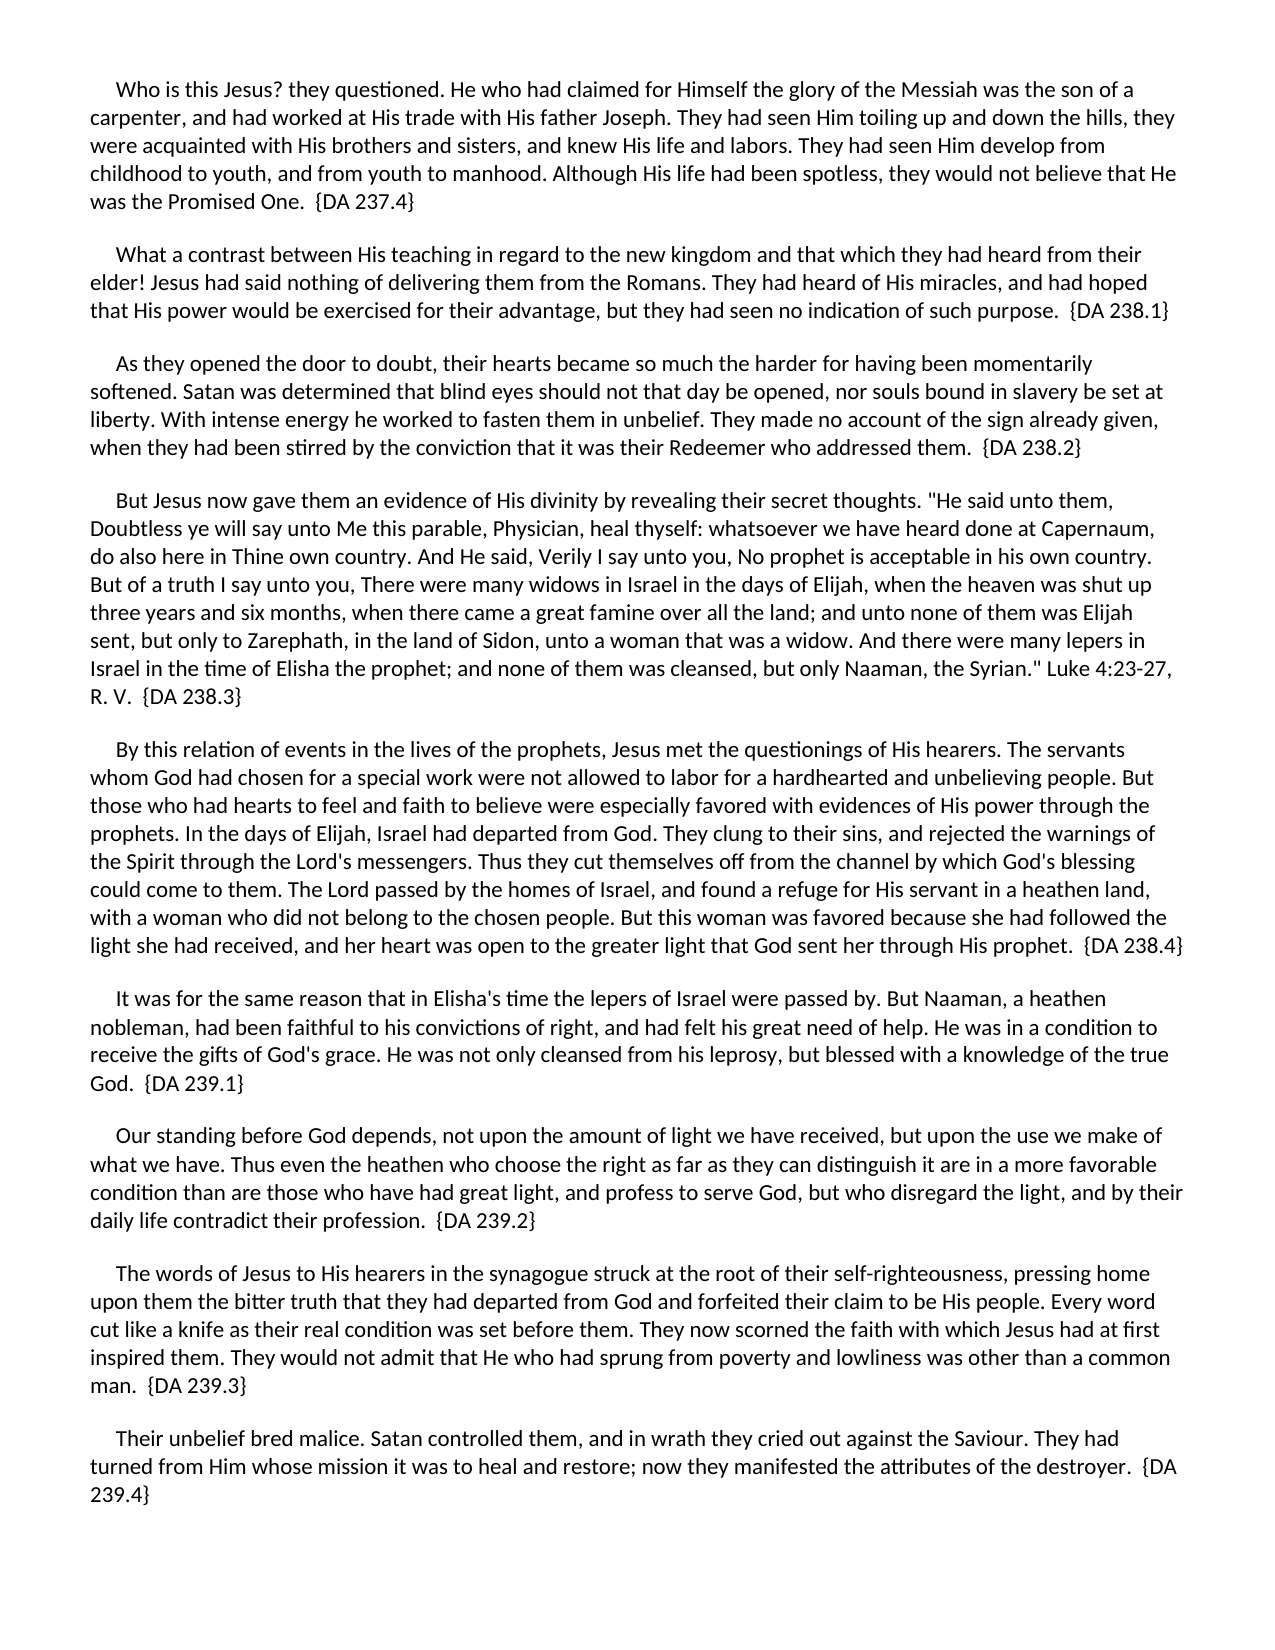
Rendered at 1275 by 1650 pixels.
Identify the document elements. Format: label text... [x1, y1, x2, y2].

text But Jesus now gave them an evidence of His divinity by revealing their secret thoughts. "He said unto them, Doubtless ye will say unto Me this parable, Physician, heal thyself: whatsoever we have heard done at Capernaum, do also here in Thine own country. And He said, Verily I say unto you, No prophet is acceptable in his own country. But of a truth I say unto you, There were many widows in Israel in the days of Elijah, when the heaven was shut up three years and six months, when there came a great famine over all the land; and unto none of them was Elijah sent, but only to Zarephath, in the land of Sidon, unto a woman that was a widow. And there were many lepers in Israel in the time of Elisha the prophet; and none of them was cleansed, but only Naaman, the Syrian." Luke 4:23-27, R. V. {DA 238.3} [90, 486, 1185, 710]
text The words of Jesus to His hearers in the synagogue struck at the root of their self-righteousness, pressing home upon them the bitter truth that they had departed from God and forfeited their claim to be His people. Every word cut like a knife as their real condition was set before them. They now scorned the faith with which Jesus had at first inspired them. They would not admit that He who had sprung from poverty and lowliness was other than a common man. {DA 239.3} [90, 1259, 1185, 1399]
text Our standing before God depends, not upon the amount of light we have received, but upon the use we make of what we have. Thus even the heathen who choose the right as far as they can distinguish it are in a more favorable condition than are those who have had great light, and profess to serve God, but who disregard the light, and by their daily life contradict their profession. {DA 239.2} [90, 1122, 1185, 1234]
text Their unbelief bred malice. Satan controlled them, and in wrath they cried out against the Saviour. They had turned from Him whose mission it was to heal and restore; now they manifested the attributes of the destroyer. {DA 239.4} [90, 1424, 1185, 1508]
text What a contrast between His teaching in regard to the new kingdom and that which they had heard from their elder! Jesus had said nothing of delivering them from the Romans. They had heard of His miracles, and had hoped that His power would be exercised for their advantage, but they had seen no indication of such purpose. {DA 238.1} [90, 240, 1185, 324]
text As they opened the door to doubt, their hearts became so much the harder for having been momentarily softened. Satan was determined that blind eyes should not that day be opened, nor souls bound in slavery be set at liberty. With intense energy he worked to fasten them in unbelief. They made no account of the sign already given, when they had been stirred by the conviction that it was their Redeemer who addressed them. {DA 238.2} [90, 349, 1185, 461]
text Who is this Jesus? they questioned. He who had claimed for Himself the glory of the Messiah was the son of a carpenter, and had worked at His trade with His father Joseph. They had seen Him toiling up and down the hills, they were acquainted with His brothers and sisters, and knew His life and labors. They had seen Him develop from childhood to youth, and from youth to manhood. Although His life had been spotless, they would not believe that He was the Promised One. {DA 237.4} [90, 75, 1185, 215]
text By this relation of events in the lives of the prophets, Jesus met the questionings of His hearers. The servants whom God had chosen for a special work were not allowed to labor for a hardhearted and unbelieving people. But those who had hearts to feel and faith to believe were especially favored with evidences of His power through the prophets. In the days of Elijah, Israel had departed from God. They clung to their sins, and rejected the warnings of the Spirit through the Lord's messengers. Thus they cut themselves off from the channel by which God's blessing could come to them. The Lord passed by the homes of Israel, and found a refuge for His servant in a heathen land, with a woman who did not belong to the chosen people. But this woman was favored because she had followed the light she had received, and her heart was open to the greater light that God sent her through His prophet. {DA 238.4} [90, 735, 1185, 959]
text It was for the same reason that in Elisha's time the lepers of Israel were passed by. But Naaman, a heathen nobleman, had been faithful to his convictions of right, and had felt his great need of help. He was in a condition to receive the gifts of God's grace. He was not only cleansed from his leprosy, but blessed with a knowledge of the true God. {DA 239.1} [90, 984, 1185, 1097]
